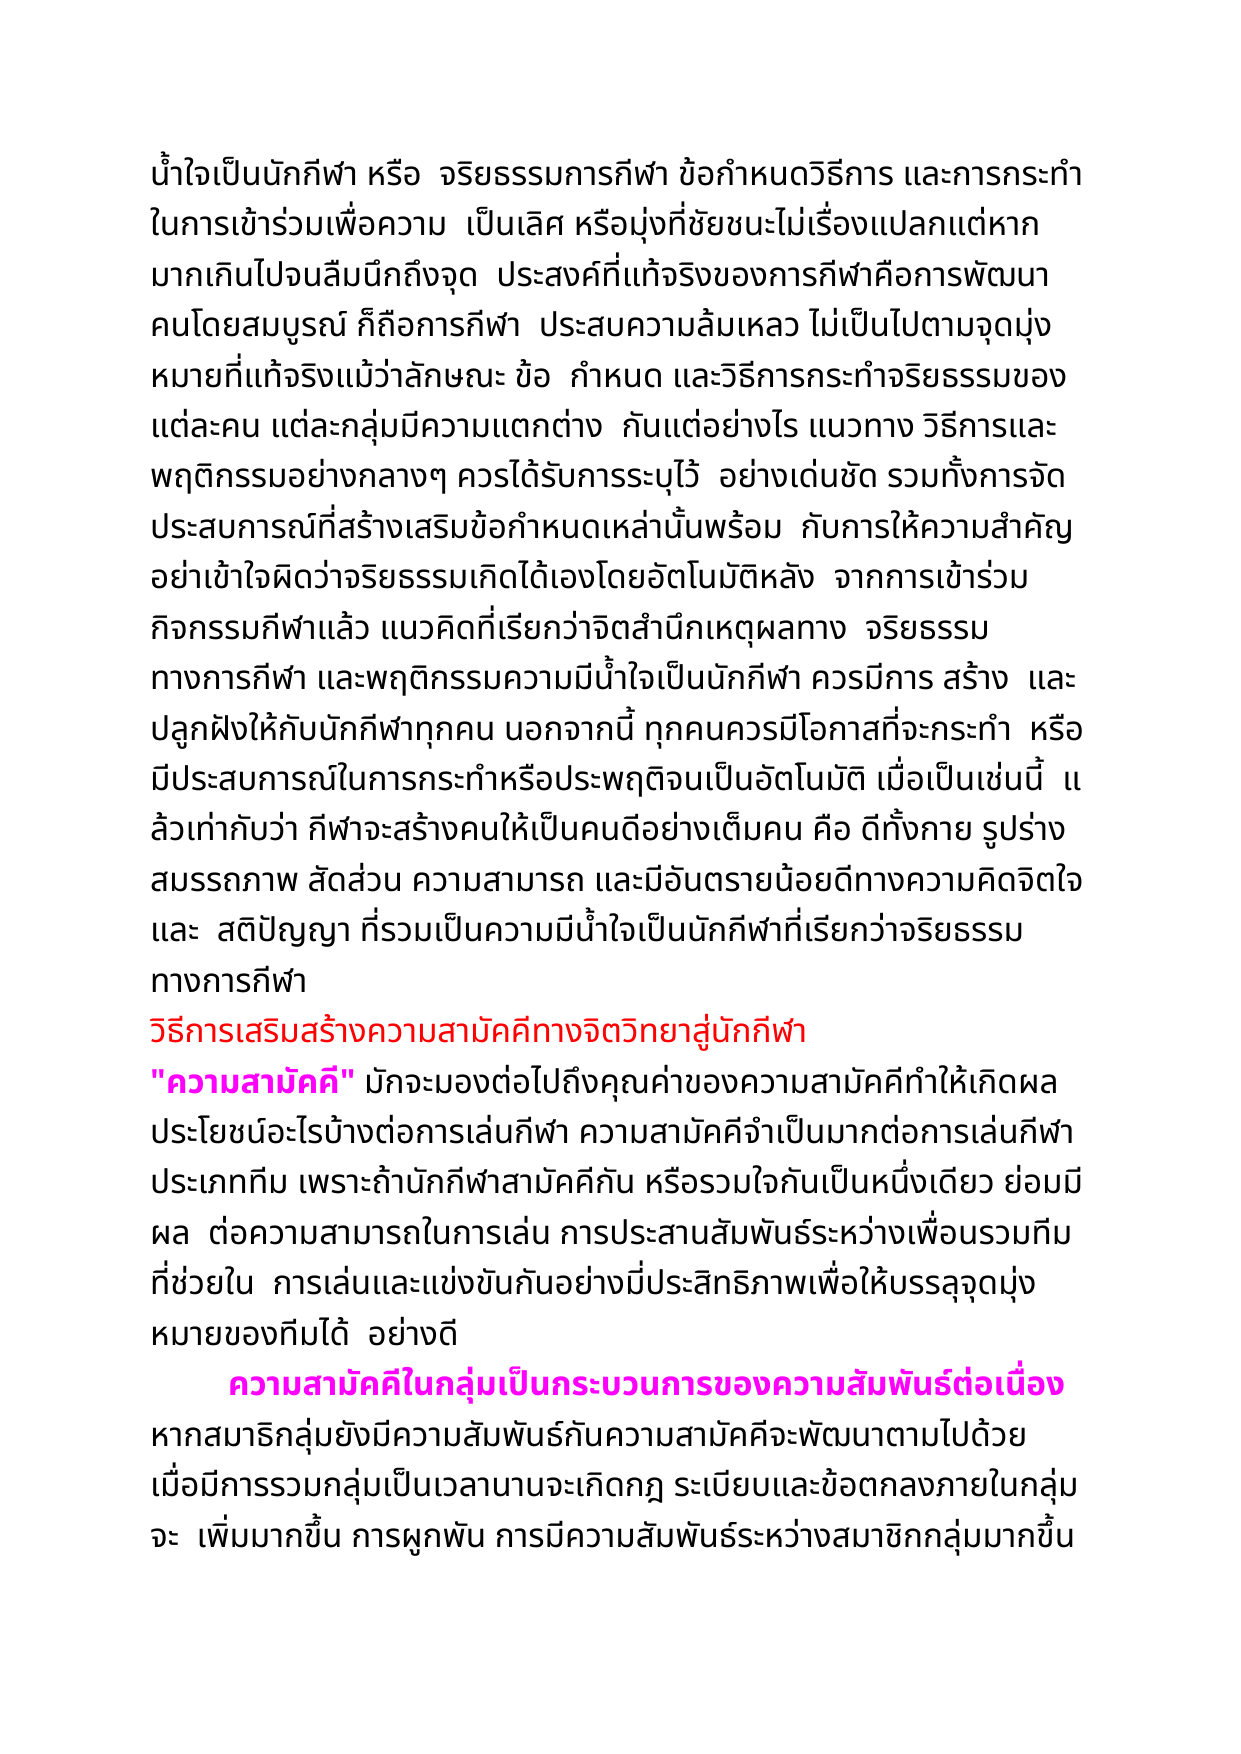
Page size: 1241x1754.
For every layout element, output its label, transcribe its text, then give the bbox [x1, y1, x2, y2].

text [150, 150, 1090, 1007]
text "ความสามัคคี" มักจะมองต่อไปถึงคุณค่าของความสามัคคีทำให้เกิดผล ประโยชน์อะไรบ้างต่อการเล่นกีฬา ความสามัคคีจำเป็นมากต่อการเล่นกีฬา ประเภททีม เพราะถ้านักกีฬาสามัคคีกัน หรือรวมใจกันเป็นหนึ่งเดียว ย่อมมีผล ต่อความสามารถในการเล่น การประสานสัมพันธ์ระหว่างเพื่อนรวมทีมที่ช่วยใน การเล่นและแข่งขันกันอย่างมี่ประสิทธิภาพเพื่อให้บรรลุจุดมุ่งหมายของทีมได้ อย่างดี [150, 1057, 1090, 1360]
text ความสามัคคีในกลุ่มเป็นกระบวนการของความสัมพันธ์ต่อเนื่อง [150, 1360, 1090, 1411]
text วิธีการเสริมสร้างความสามัคคีทางจิตวิทยาสู่นักกีฬา [150, 1007, 1090, 1057]
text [150, 1411, 1090, 1562]
